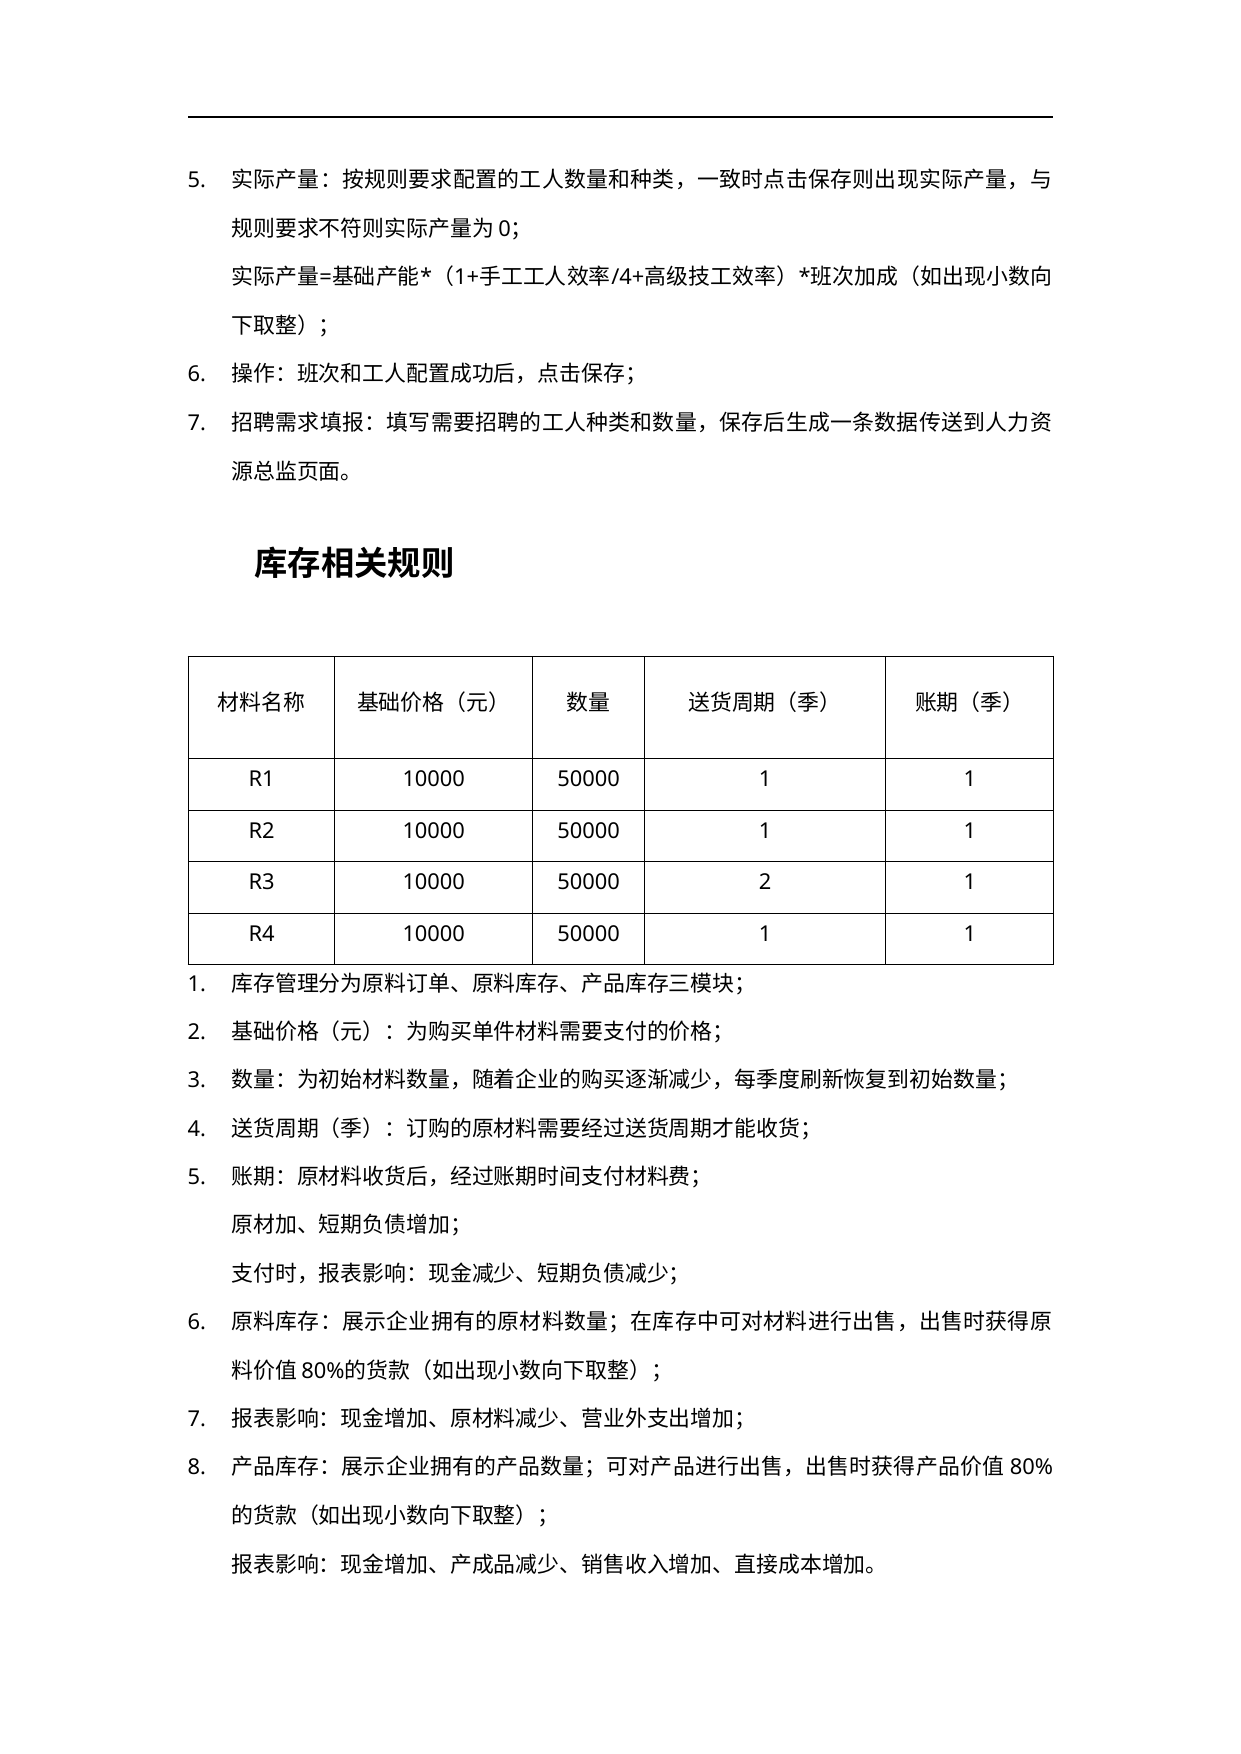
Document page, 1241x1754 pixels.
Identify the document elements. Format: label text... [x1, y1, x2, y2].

table_header 基础价格（元） [335, 657, 532, 758]
list 原料库存：展示企业拥有的原材料数量；在库存中可对材料进行出售，出售时获得原料价值80%的货款（如出现小数向下取整）； [187, 1304, 1053, 1385]
list 招聘需求填报：填写需要招聘的工人种类和数量，保存后生成一条数据传送到人力资源总监页面。 [187, 404, 1053, 486]
list 操作：班次和工人配置成功后，点击保存； [187, 356, 1053, 389]
table_cell 1 [886, 759, 1053, 809]
table_cell R4 [189, 914, 334, 964]
list 支付时，报表影响：现金减少、短期负债减少； [231, 1255, 1053, 1288]
table_cell 1 [886, 862, 1053, 913]
list 报表影响：现金增加、产成品减少、销售收入增加、直接成本增加。 [231, 1546, 1053, 1579]
table_cell 50000 [533, 811, 644, 861]
table_cell 10000 [335, 914, 532, 964]
table_cell 50000 [533, 914, 644, 964]
table_cell 1 [886, 811, 1053, 861]
table_cell 10000 [335, 759, 532, 809]
table_cell 10000 [335, 862, 532, 913]
table_header 数量 [533, 657, 644, 758]
table_cell R2 [189, 811, 334, 861]
table_cell R1 [189, 759, 334, 809]
table_cell 1 [645, 759, 885, 809]
table_header 账期（季） [886, 657, 1053, 758]
list 产品库存：展示企业拥有的产品数量；可对产品进行出售，出售时获得产品价值80%的货款（如出现小数向下取整）； [187, 1449, 1053, 1530]
table_header 送货周期（季） [645, 657, 885, 758]
table_cell 10000 [335, 811, 532, 861]
list 库存管理分为原料订单、原料库存、产品库存三模块； [187, 965, 1053, 998]
subtitle 库存相关规则 [187, 529, 1053, 594]
table_cell 1 [645, 811, 885, 861]
table_header 材料名称 [189, 657, 334, 758]
list 实际产量：按规则要求配置的工人数量和种类，一致时点击保存则出现实际产量，与规则要求不符则实际产量为0； [187, 162, 1053, 243]
table_cell R3 [189, 862, 334, 913]
table_cell 1 [645, 914, 885, 964]
list 报表影响：现金增加、原材料减少、营业外支出增加； [187, 1401, 1053, 1433]
table_cell 50000 [533, 862, 644, 913]
list 送货周期（季）：订购的原材料需要经过送货周期才能收货； [187, 1110, 1053, 1143]
table_cell 2 [645, 862, 885, 913]
list 基础价格（元）：为购买单件材料需要支付的价格； [187, 1014, 1053, 1046]
list 实际产量=基础产能*（1+手工工人效率/4+高级技工效率）*班次加成（如出现小数向下取整）； [231, 259, 1053, 340]
list 原材加、短期负债增加； [231, 1207, 1053, 1239]
list 账期：原材料收货后，经过账期时间支付材料费； [187, 1159, 1053, 1191]
table_cell 1 [886, 914, 1053, 964]
table_cell 50000 [533, 759, 644, 809]
list 数量：为初始材料数量，随着企业的购买逐渐减少，每季度刷新恢复到初始数量； [187, 1062, 1053, 1094]
